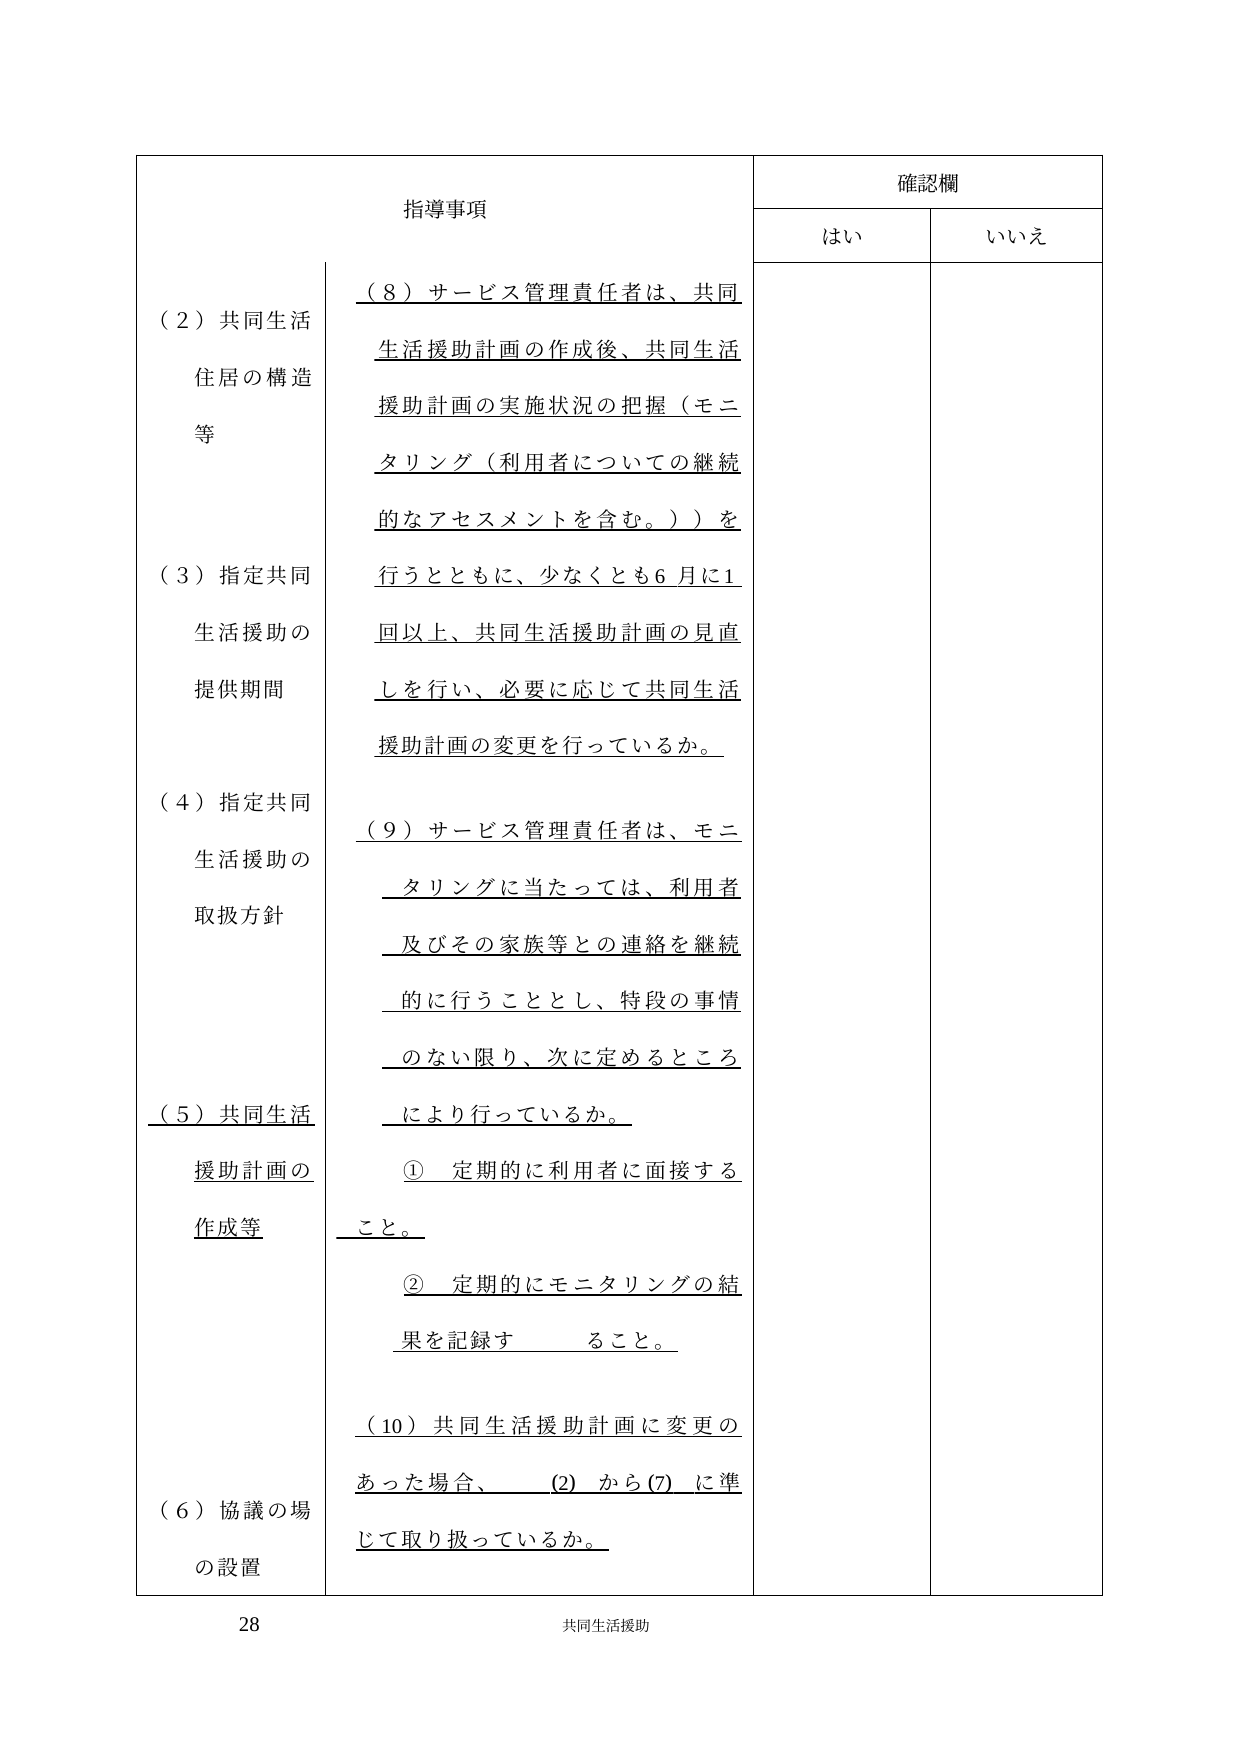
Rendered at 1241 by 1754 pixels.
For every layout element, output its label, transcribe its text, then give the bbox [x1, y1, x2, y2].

table_cell いいえ [931, 209, 1102, 262]
table_header 指導事項 [137, 156, 753, 262]
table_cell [137, 262, 325, 1595]
table_cell はい [754, 209, 930, 262]
table_header 確認欄 [754, 156, 1102, 208]
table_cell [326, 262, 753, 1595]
table_cell [931, 263, 1102, 1595]
table_cell [754, 263, 930, 1595]
